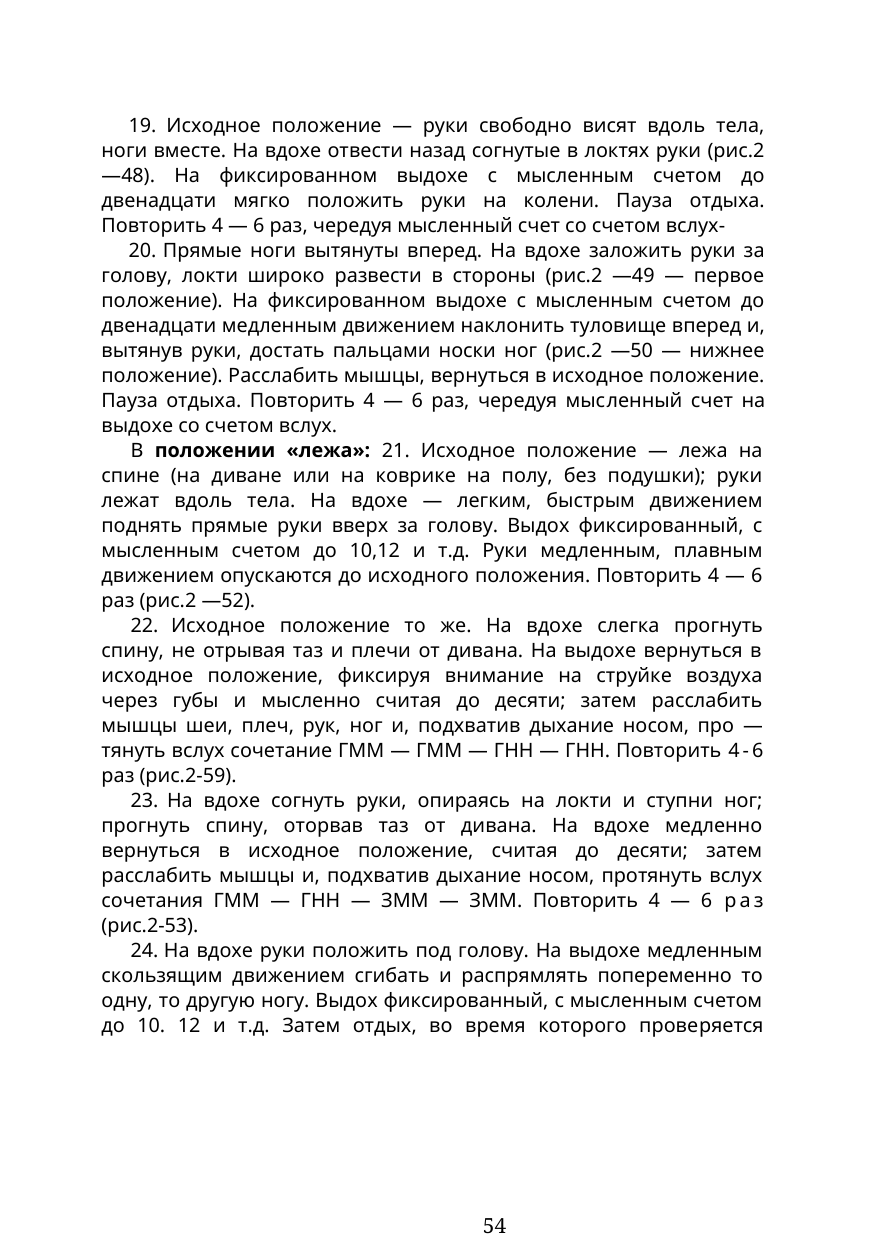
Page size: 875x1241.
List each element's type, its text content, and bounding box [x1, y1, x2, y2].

list На вдохе согнуть руки, опираясь на локти и ступни ног; прогнуть спину, оторвав таз от дивана. На вдохе медленно вернуться в исходное положение, считая до десяти; затем расслабить мышцы и, подхватив дыхание носом, протянуть вслух сочетания ГММ — ГНН — ЗММ — ЗММ. Повторить 4 — 6 раз (рис.2-53). [101, 788, 763, 938]
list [101, 938, 763, 1038]
text В положении «лежа»: 21. Исходное положение — лежа на спине (на диване или на коврике на полу, без подушки); руки лежат вдоль тела. На вдохе — легким, быстрым движением поднять прямые руки вверх за голову. Выдох фиксированный, с мысленным счетом до 10,12 и т.д. Руки медленным, плавным движением опускаются до исходного положения. Повторить 4 — 6 раз (рис.2 —52). [101, 438, 763, 613]
list Прямые ноги вытянуты вперед. На вдохе заложить руки за голову, локти широко развести в стороны (рис.2 —49 — первое положение). На фиксированном выдохе с мысленным счетом до двенадцати медленным движением наклонить туловище вперед и, вытянув руки, достать пальцами носки ног (рис.2 —50 — нижнее положение). Расслабить мышцы, вернуться в исходное положение. Пауза отдыха. Повторить 4 — 6 раз, чередуя мысленный счет на выдохе со счетом вслух. [101, 238, 765, 438]
list Исходное положение — руки свободно висят вдоль тела, ноги вместе. На вдохе отвести назад согнутые в локтях руки (рис.2 —48). На фиксированном выдохе с мысленным счетом до двенадцати мягко положить руки на колени. Пауза отдыха. Повторить 4 — 6 раз, чередуя мысленный счет со счетом вслух- [101, 113, 765, 238]
list Исходное положение то же. На вдохе слегка прогнуть спину, не отрывая таз и плечи от дивана. На выдохе вернуться в исходное положение, фиксируя внимание на струйке воздуха через губы и мысленно считая до десяти; затем расслабить мышцы шеи, плеч, рук, ног и, подхватив дыхание носом, про — тянуть вслух сочетание ГММ — ГММ — ГНН — ГНН. Повторить 4-6 раз (рис.2-59). [101, 613, 763, 788]
